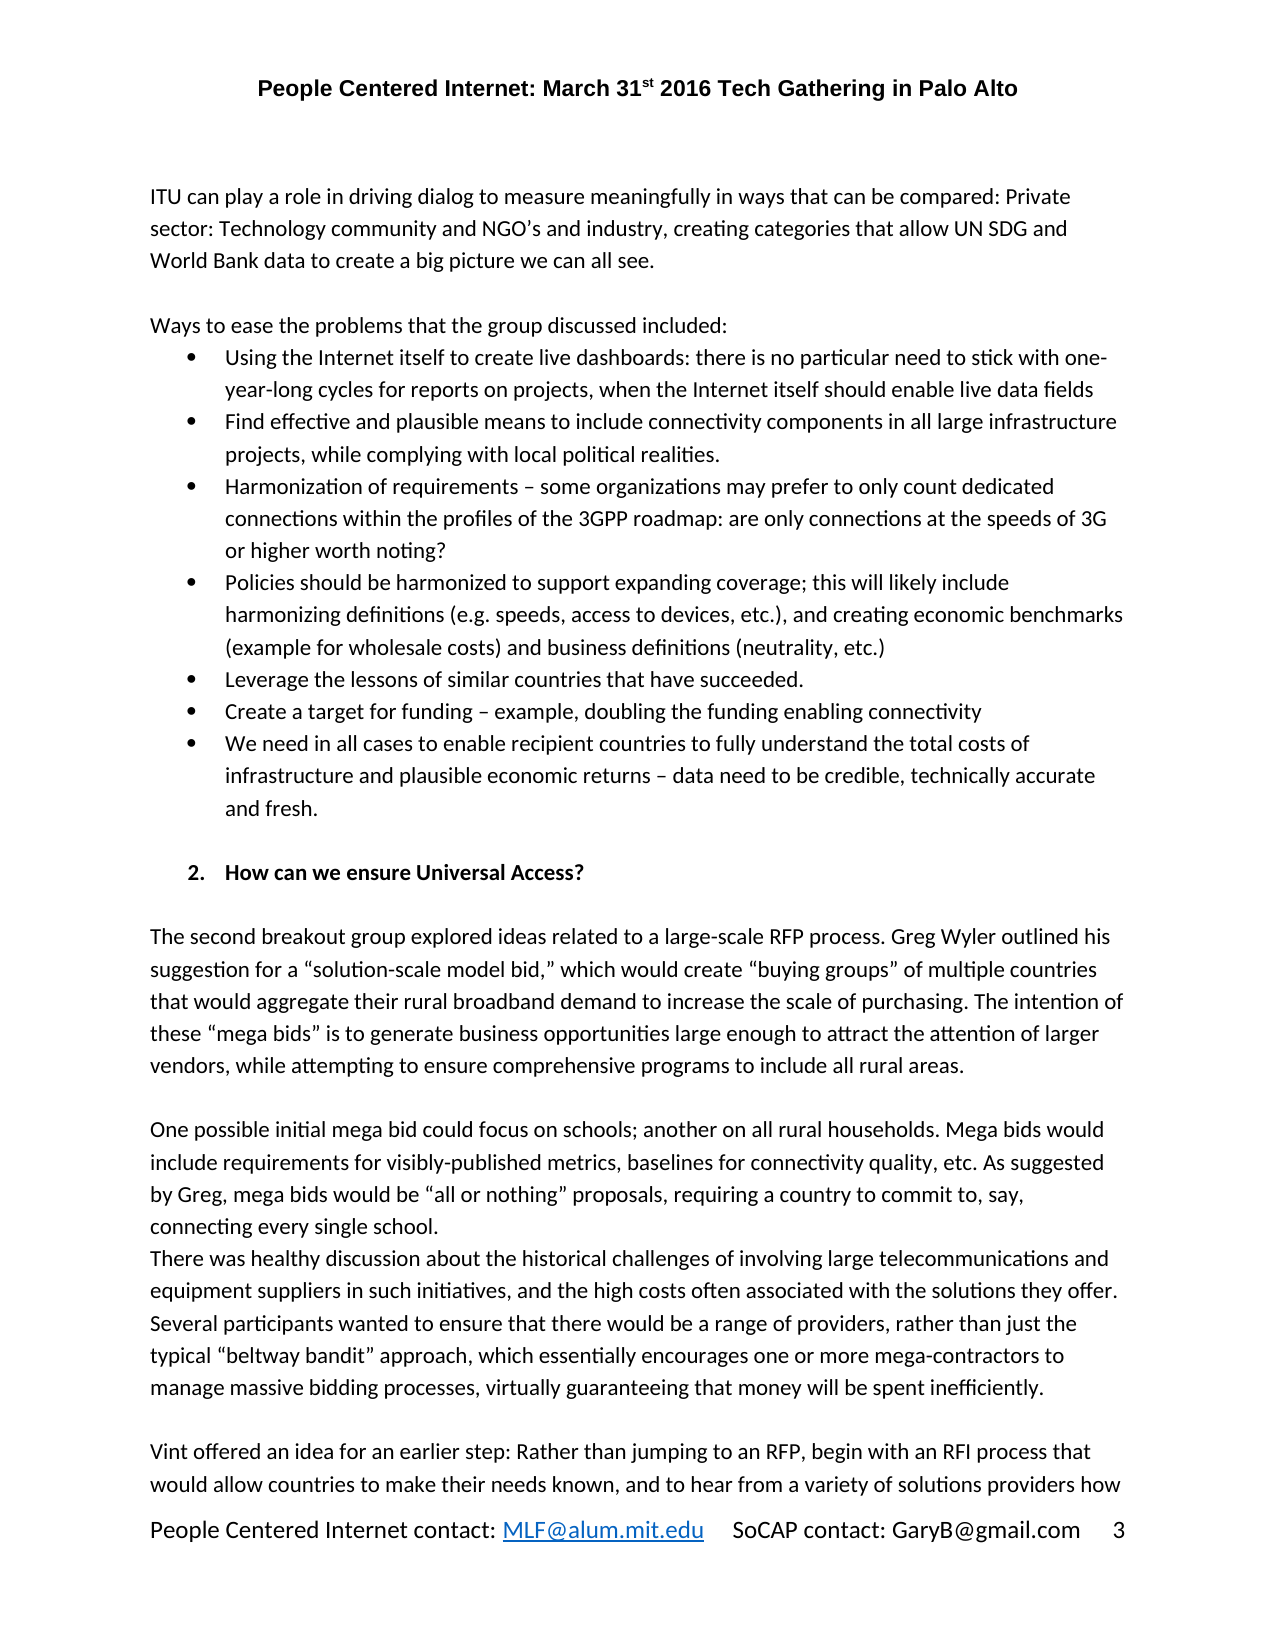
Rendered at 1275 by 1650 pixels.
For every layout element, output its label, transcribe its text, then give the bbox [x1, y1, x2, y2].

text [150, 1437, 1125, 1498]
list Find effective and plausible means to include connectivity components in all large infrastructure projects, while complying with local political realities. [187, 407, 1125, 468]
list Harmonization of requirements – some organizations may prefer to only count dedicated connections within the profiles of the 3GPP roadmap: are only connections at the speeds of 3G or higher worth noting? [187, 472, 1125, 564]
text There was healthy discussion about the historical challenges of involving large telecommunications and equipment suppliers in such initiatives, and the high costs often associated with the solutions they offer. Several participants wanted to ensure that there would be a range of providers, rather than just the typical “beltway bandit” approach, which essentially encourages one or more mega-contractors to manage massive bidding processes, virtually guaranteeing that money will be spent inefficiently. [150, 1244, 1125, 1401]
list Policies should be harmonized to support expanding coverage; this will likely include harmonizing definitions (e.g. speeds, access to devices, etc.), and creating economic benchmarks (example for wholesale costs) and business definitions (neutrality, etc.) [187, 568, 1125, 661]
text The second breakout group explored ideas related to a large-scale RFP process. Greg Wyler outlined his suggestion for a “solution-scale model bid,” which would create “buying groups” of multiple countries that would aggregate their rural broadband demand to increase the scale of purchasing. The intention of these “mega bids” is to generate business opportunities large enough to attract the attention of larger vendors, while attempting to ensure comprehensive programs to include all rural areas. [150, 922, 1125, 1079]
text ITU can play a role in driving dialog to measure meaningfully in ways that can be compared: Private sector: Technology community and NGO’s and industry, creating categories that allow UN SDG and World Bank data to create a big picture we can all see. [150, 182, 1125, 274]
text Ways to ease the problems that the group discussed included: [150, 311, 1125, 339]
list We need in all cases to enable recipient countries to fully understand the total costs of infrastructure and plausible economic returns – data need to be credible, technically accurate and fresh. [187, 729, 1125, 822]
list Create a target for funding – example, doubling the funding enabling connectivity [187, 697, 1125, 725]
list How can we ensure Universal Access? [187, 858, 1125, 886]
text One possible initial mega bid could focus on schools; another on all rural households. Mega bids would include requirements for visibly-published metrics, baselines for connectivity quality, etc. As suggested by Greg, mega bids would be “all or nothing” proposals, requiring a country to commit to, say, connecting every single school. [150, 1116, 1125, 1240]
list Using the Internet itself to create live dashboards: there is no particular need to stick with one-year-long cycles for reports on projects, when the Internet itself should enable live data fields [187, 343, 1125, 403]
list Leverage the lessons of similar countries that have succeeded. [187, 665, 1125, 693]
